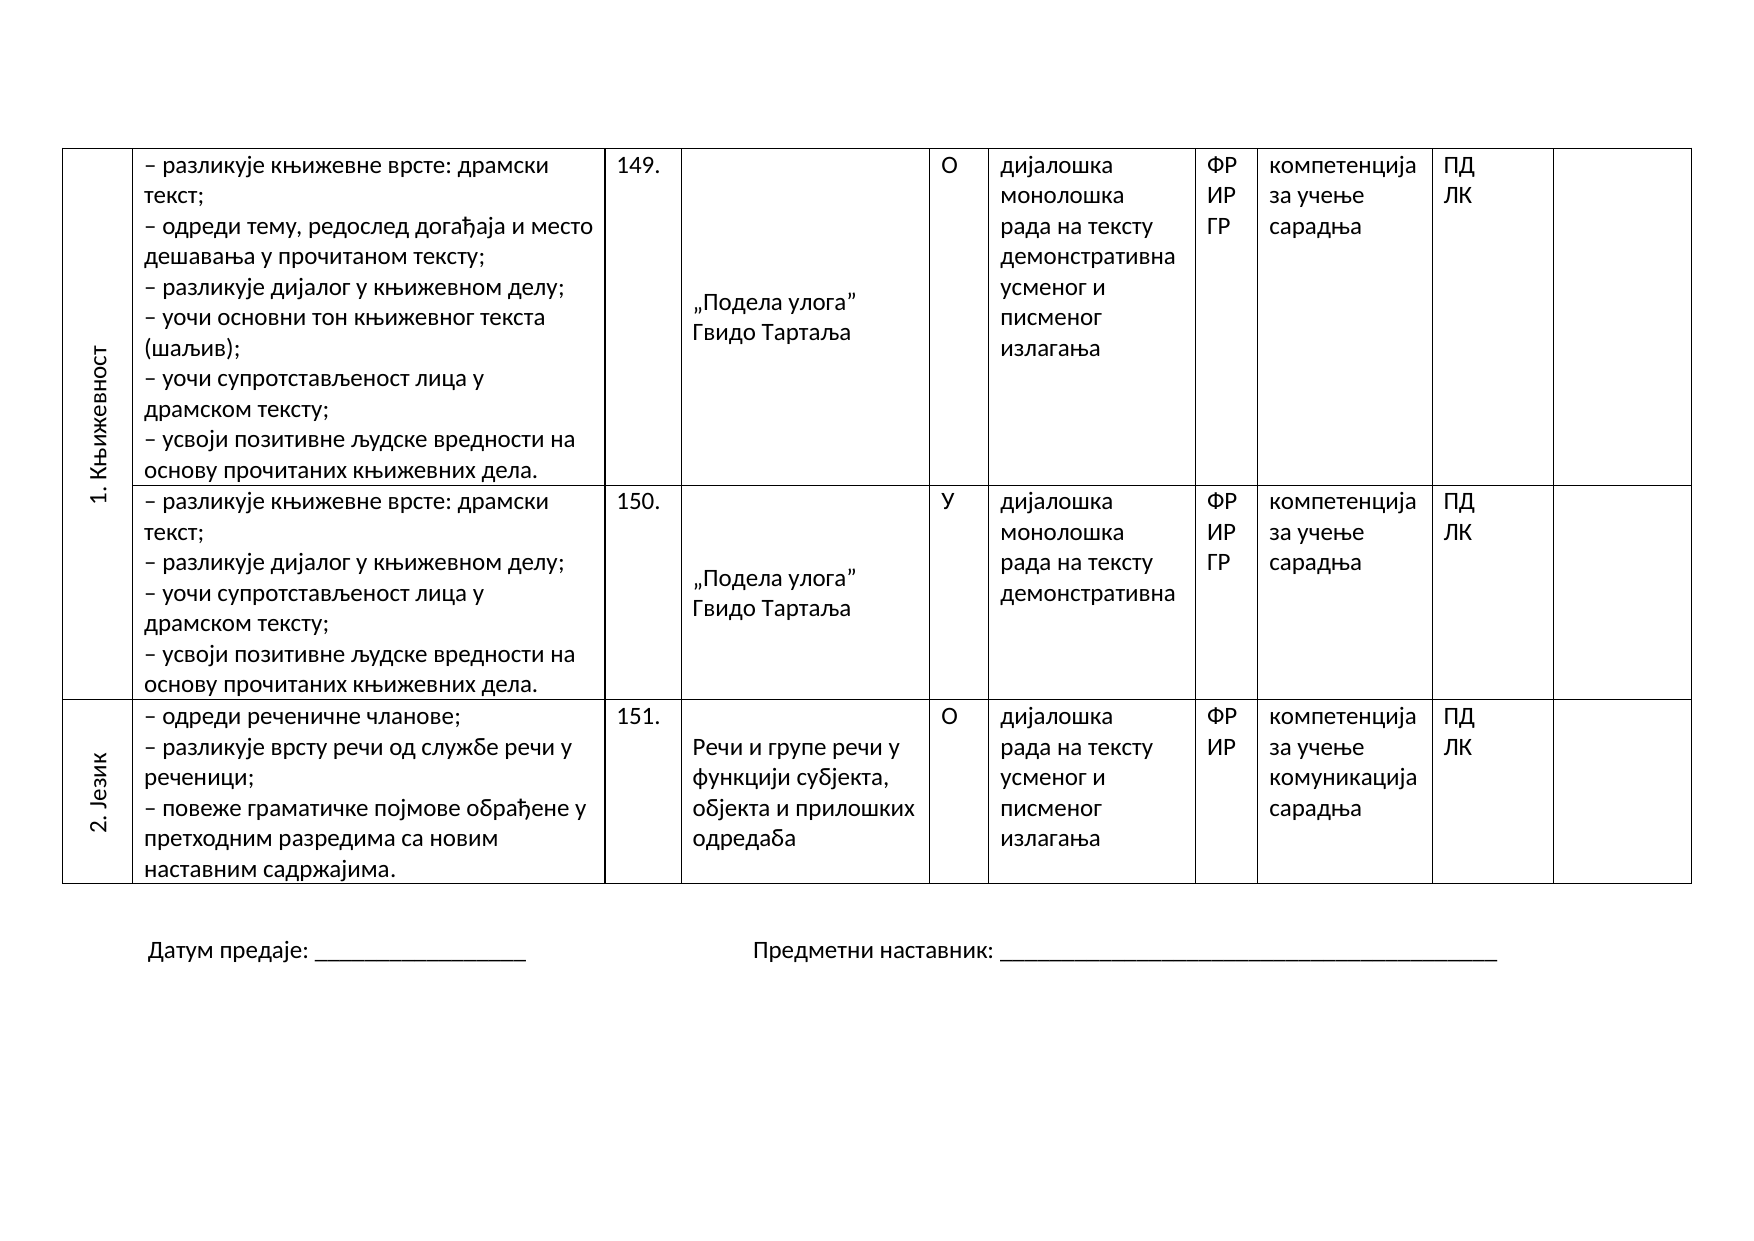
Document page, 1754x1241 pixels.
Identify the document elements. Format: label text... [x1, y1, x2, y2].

table_cell Речи и групе речи у функцији субјекта, објекта и прилошких одредаба [682, 700, 929, 883]
table_cell – одреди реченичне чланове; – разликује врсту речи од службе речи у реченици; – повеже граматичке појмове обрађене у претходним разредима са новим наставним садржајима. [133, 700, 604, 883]
table_cell О [930, 700, 988, 883]
table_cell 151. [606, 700, 681, 883]
table_cell ФР ИР ГР [1196, 486, 1257, 699]
table_cell компетенција за учење сарадња [1258, 486, 1432, 699]
table_cell дијалошка монолошка рада на тексту демонстративнаусменог и писменог излагања [989, 149, 1195, 484]
table_cell [1554, 486, 1691, 699]
table_cell ФР ИР [1196, 700, 1257, 883]
table_cell – разликује књижевне врсте: драмски текст; – разликује дијалог у књижевном делу; – уочи супротстављеност лица у драмском тексту; – усвоји позитивне људске вредности на основу прочитаних књижевних дела. [133, 486, 604, 699]
table_cell дијалошка рада на тексту усменог и писменог излагања [989, 700, 1195, 883]
table_cell 1. Књижевност [63, 149, 132, 699]
text Датум предаје: _________________ Предметни наставник: ________________________________________ [148, 934, 1606, 964]
table_cell 149. [606, 149, 681, 484]
table_cell У [930, 486, 988, 699]
table_cell – разликује књижевне врсте: драмски текст; – одреди тему, редослед догађаја и место дешавања у прочитаном тексту; – разликује дијалог у књижевном делу; – уочи основни тон књижевног текста (шаљив); – уочи супротстављеност лица у драмском тексту; – усвоји позитивне људске вредности на основу прочитаних књижевних дела. [133, 149, 604, 484]
table_cell компетенција за учење сарадња [1258, 149, 1432, 484]
table_cell 2. Језик [63, 700, 132, 883]
table_cell [1554, 700, 1691, 883]
table_cell ПД ЛК [1433, 700, 1553, 883]
table_cell О [930, 149, 988, 484]
table_cell „Подела улогаˮ Гвидо Тартаља [682, 486, 929, 699]
table_cell „Подела улогаˮ Гвидо Тартаља [682, 149, 929, 484]
table_cell компетенција за учење комуникација сарадња [1258, 700, 1432, 883]
table_cell ФР ИР ГР [1196, 149, 1257, 484]
table_cell дијалошка монолошка рада на тексту демонстративна [989, 486, 1195, 699]
table_cell 150. [606, 486, 681, 699]
table_cell [1554, 149, 1691, 484]
table_cell ПД ЛК [1433, 149, 1553, 484]
table_cell ПД ЛК [1433, 486, 1553, 699]
